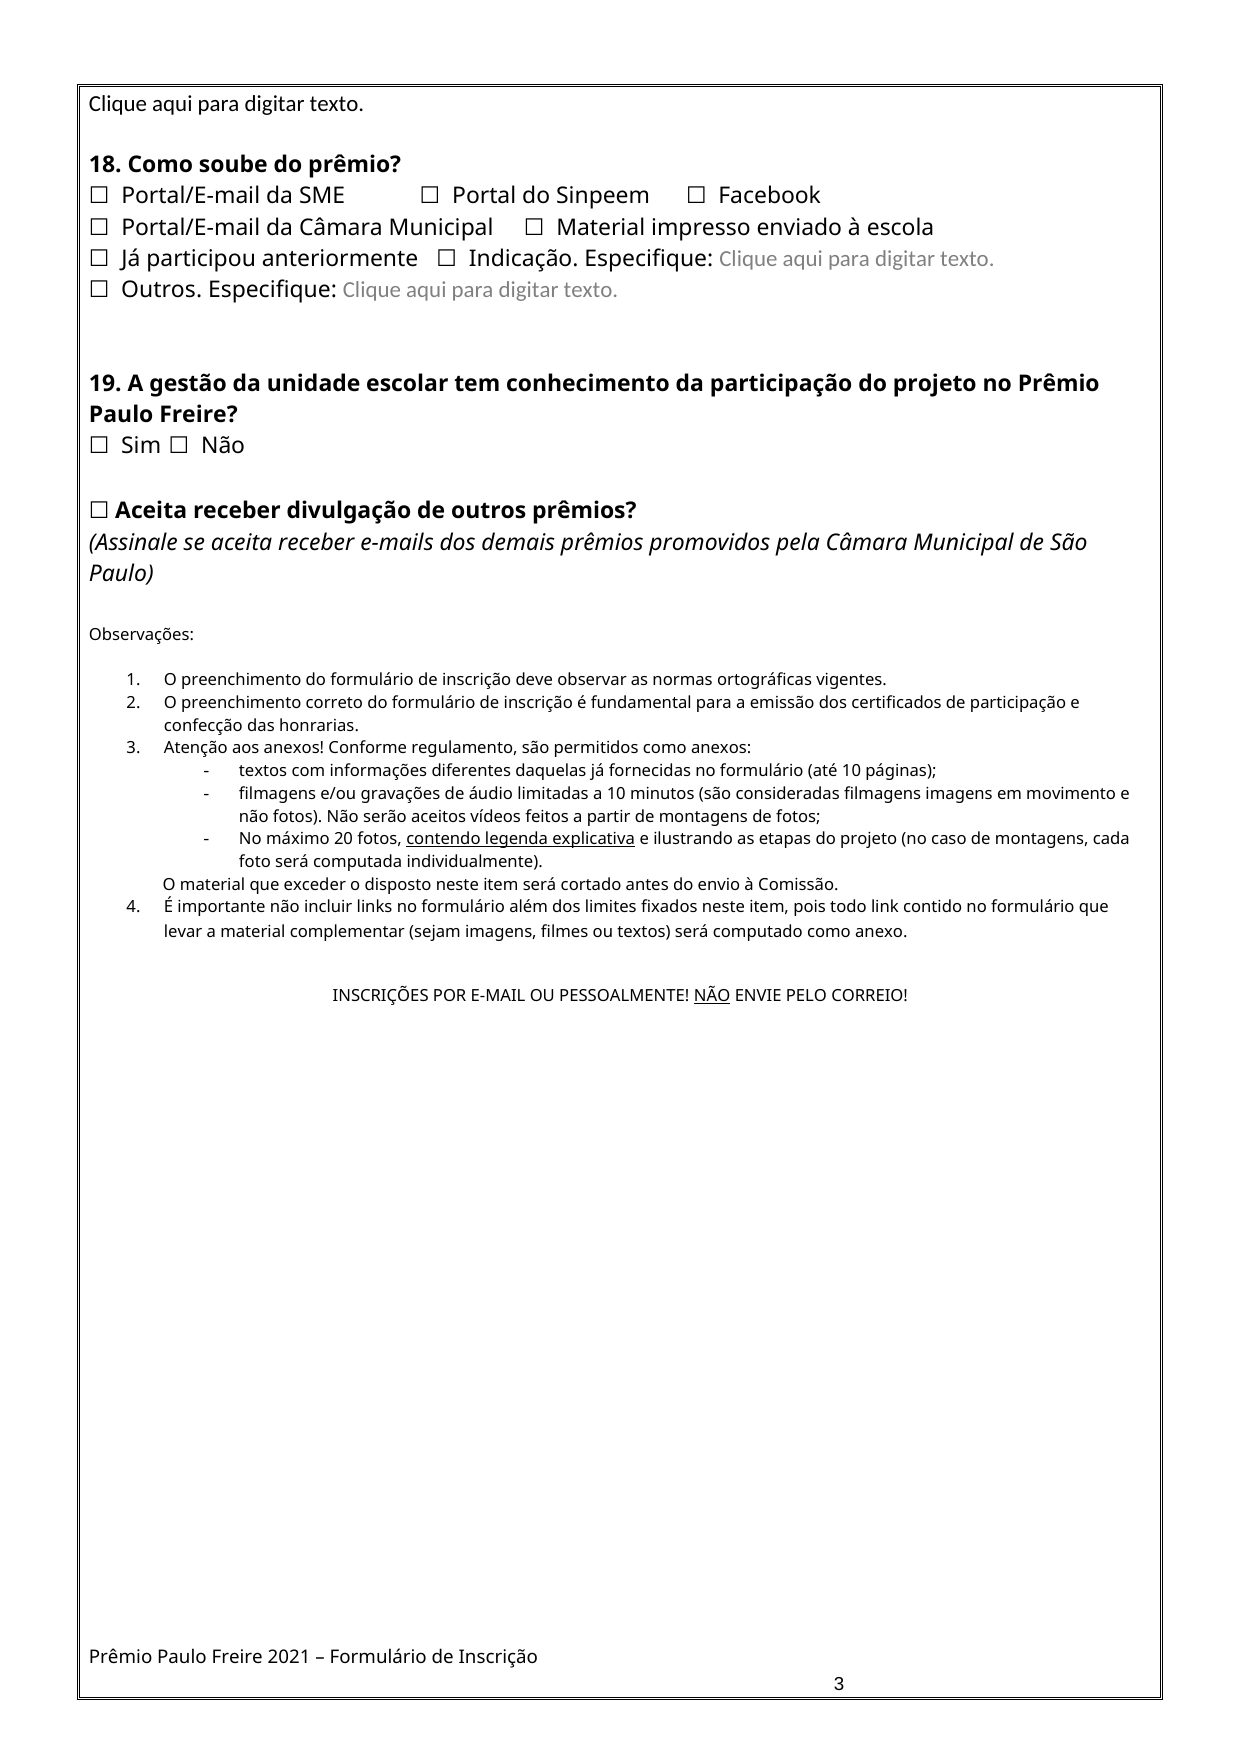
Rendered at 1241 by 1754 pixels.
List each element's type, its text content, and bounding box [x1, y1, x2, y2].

text O material que exceder o disposto neste item será cortado antes do envio à Comissão. [89, 872, 1152, 895]
text Observações: [89, 622, 1152, 645]
text 19. A gestão da unidade escolar tem conhecimento da participação do projeto no Prêmio Paulo Freire? [89, 367, 1152, 429]
list É importante não incluir links no formulário além dos limites fixados neste item, pois todo link contido no formulário que levar a material complementar (sejam imagens, filmes ou textos) será computado como anexo. [126, 895, 1152, 942]
list textos com informações diferentes daquelas já fornecidas no formulário (até 10 páginas); [201, 758, 1152, 781]
list O preenchimento correto do formulário de inscrição é fundamental para a emissão dos certificados de participação e confecção das honrarias. [126, 690, 1152, 736]
text ☐ Aceita receber divulgação de outros prêmios? [89, 494, 1152, 526]
text Sim Não [89, 429, 1152, 460]
list filmagens e/ou gravações de áudio limitadas a 10 minutos (são consideradas filmagens imagens em movimento e não fotos). Não serão aceitos vídeos feitos a partir de montagens de fotos; [201, 781, 1152, 827]
text (Assinale se aceita receber e-mails dos demais prêmios promovidos pela Câmara Municipal de São Paulo) [89, 526, 1152, 588]
text Já participou anteriormente Indicação. Especifique: [89, 242, 1152, 273]
text Portal/E-mail da SME Portal do Sinpeem Facebook [89, 179, 1152, 210]
list No máximo 20 fotos, contendo legenda explicativa e ilustrando as etapas do projeto (no caso de montagens, cada foto será computada individualmente). [201, 827, 1152, 872]
list O preenchimento do formulário de inscrição deve observar as normas ortográficas vigentes. [126, 668, 1152, 690]
text 18. Como soube do prêmio? [89, 148, 1152, 179]
list Atenção aos anexos! Conforme regulamento, são permitidos como anexos: [126, 736, 1152, 758]
text INSCRIÇÕES POR E-MAIL OU PESSOALMENTE! NÃO ENVIE PELO CORREIO! [89, 983, 1152, 1006]
text Portal/E-mail da Câmara Municipal Material impresso enviado à escola [89, 210, 1152, 242]
text Outros. Especifique: [89, 273, 1152, 304]
